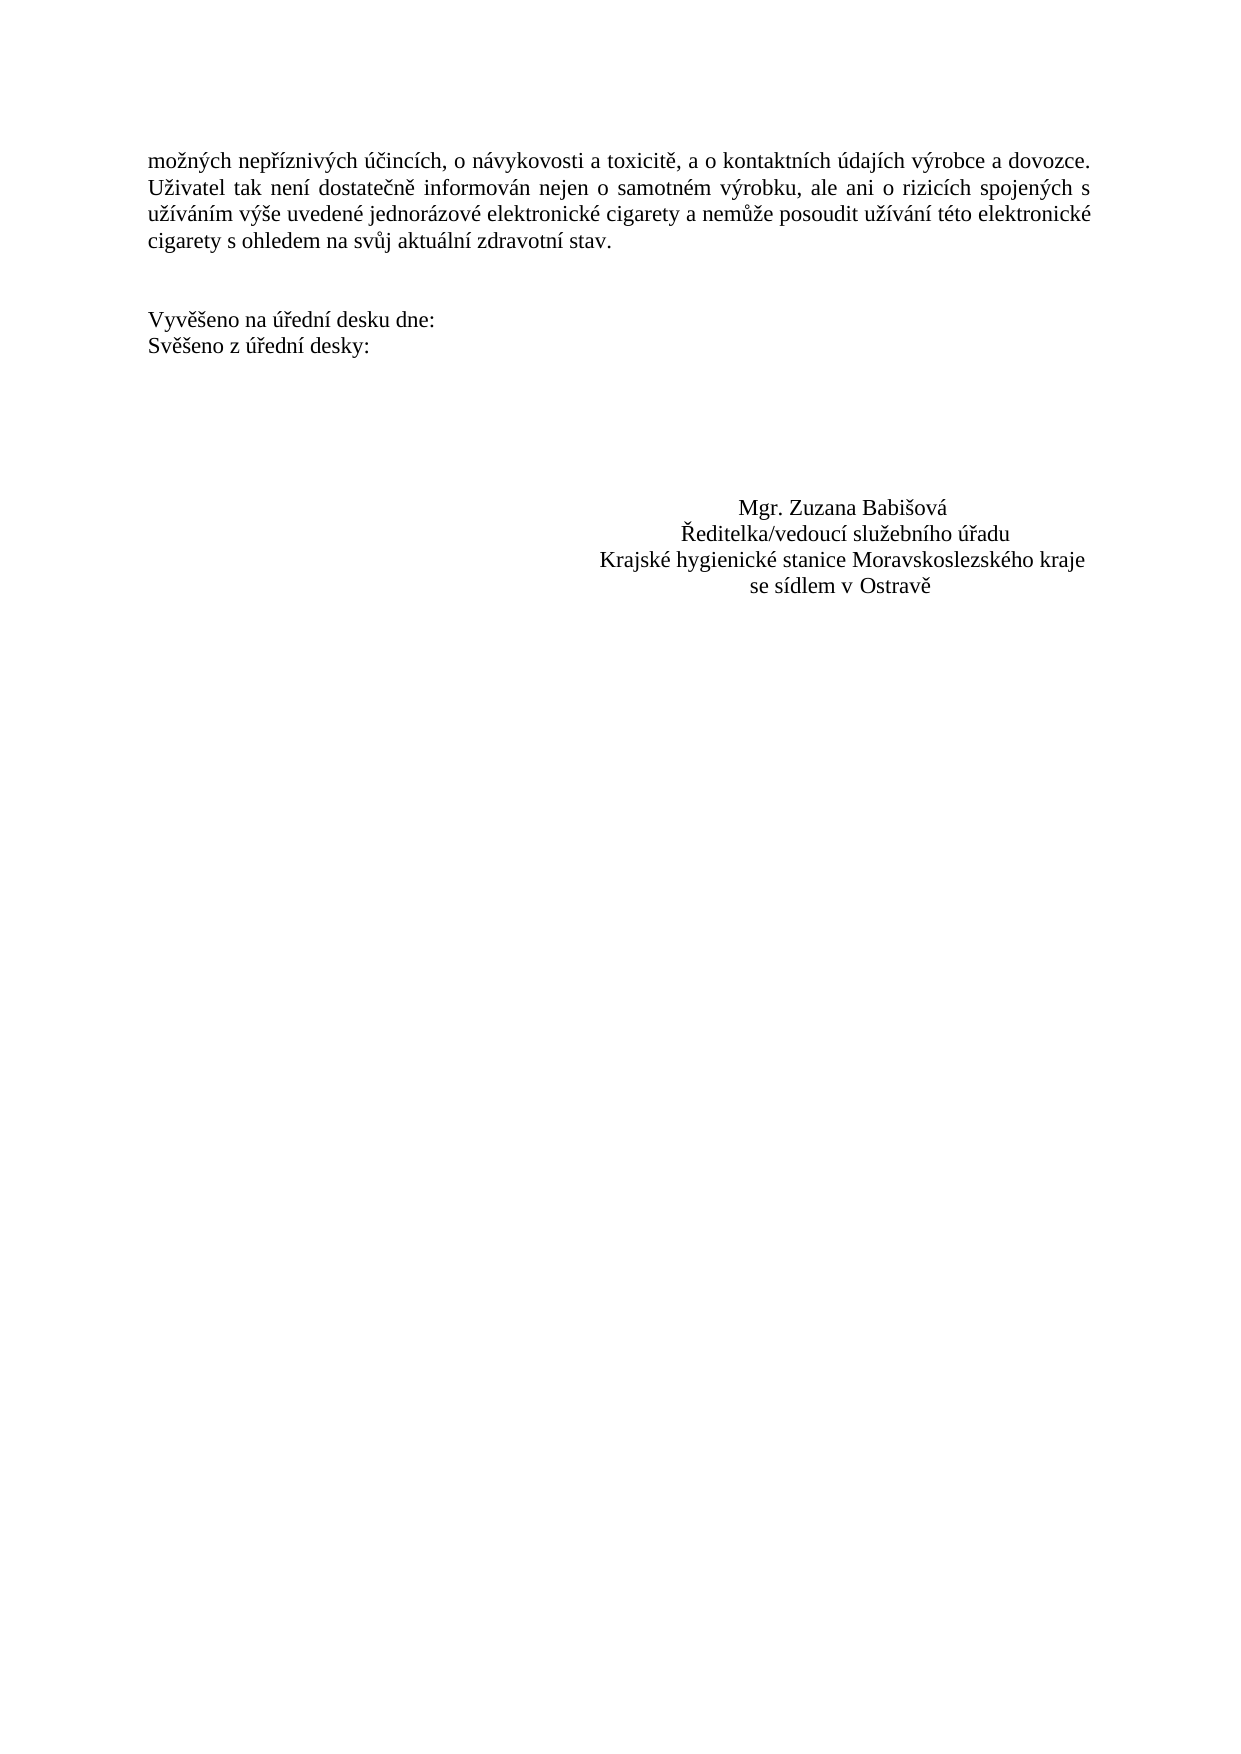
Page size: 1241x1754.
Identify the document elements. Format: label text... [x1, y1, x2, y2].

text Vyvěšeno na úřední desku dne: [148, 306, 1093, 332]
text Svěšeno z úřední desky: [148, 332, 1093, 358]
text Ředitelka/vedoucí služebního úřadu [148, 520, 1093, 546]
text se sídlem v Ostravě [148, 573, 1093, 599]
text Mgr. Zuzana Babišová [148, 493, 1093, 520]
text Krajské hygienické stanice Moravskoslezského kraje [148, 546, 1093, 573]
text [148, 148, 1093, 253]
